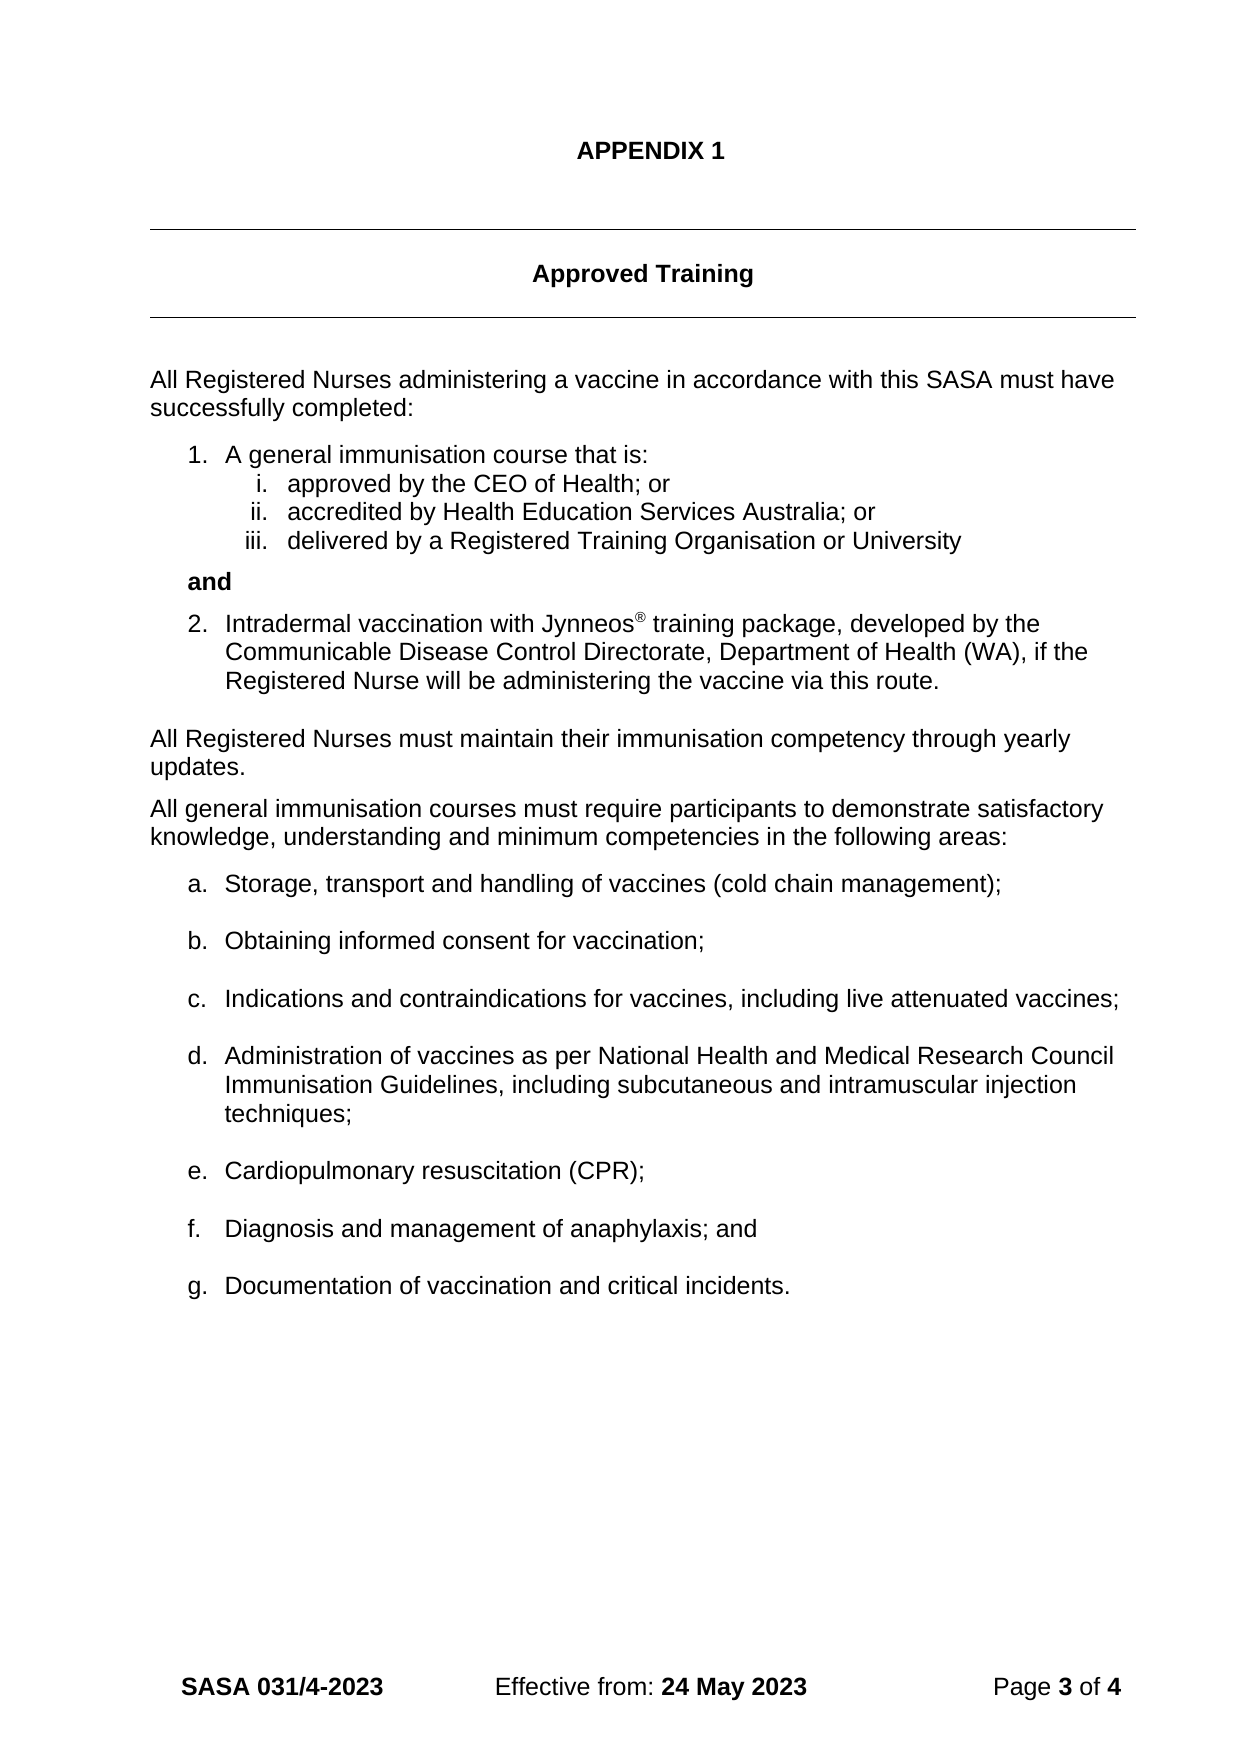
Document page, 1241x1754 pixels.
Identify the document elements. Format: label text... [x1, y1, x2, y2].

list delivered by a Registered Training Organisation or University [268, 526, 1152, 555]
table_header Approved Training [150, 230, 1136, 317]
list Cardiopulmonary resuscitation (CPR); [187, 1156, 1152, 1185]
text All Registered Nurses administering a vaccine in accordance with this SASA must have successfully completed: [150, 364, 1152, 422]
list A general immunisation course that is: [187, 440, 1152, 468]
text APPENDIX 1 [150, 136, 1152, 164]
text All general immunisation courses must require participants to demonstrate satisfactory knowledge, understanding and minimum competencies in the following areas: [150, 793, 1152, 851]
list approved by the CEO of Health; or [268, 468, 1152, 497]
list Documentation of vaccination and critical incidents. [187, 1271, 1152, 1415]
list Diagnosis and management of anaphylaxis; and [187, 1214, 1152, 1242]
list Storage, transport and handling of vaccines (cold chain management); [187, 869, 1152, 897]
list Indications and contraindications for vaccines, including live attenuated vaccines; [187, 984, 1152, 1012]
text and [150, 567, 1152, 596]
list All Registered Nurses must maintain their immunisation competency through yearly updates. [150, 723, 1152, 781]
list accredited by Health Education Services Australia; or [268, 497, 1152, 526]
list Intradermal vaccination with Jynneos® training package, developed by the Communicable Disease Control Directorate, Department of Health (WA), if the Registered Nurse will be administering the vaccine via this route. [187, 608, 1152, 695]
list Obtaining informed consent for vaccination; [187, 926, 1152, 955]
list Administration of vaccines as per National Health and Medical Research Council Immunisation Guidelines, including subcutaneous and intramuscular injection techniques; [187, 1041, 1152, 1127]
